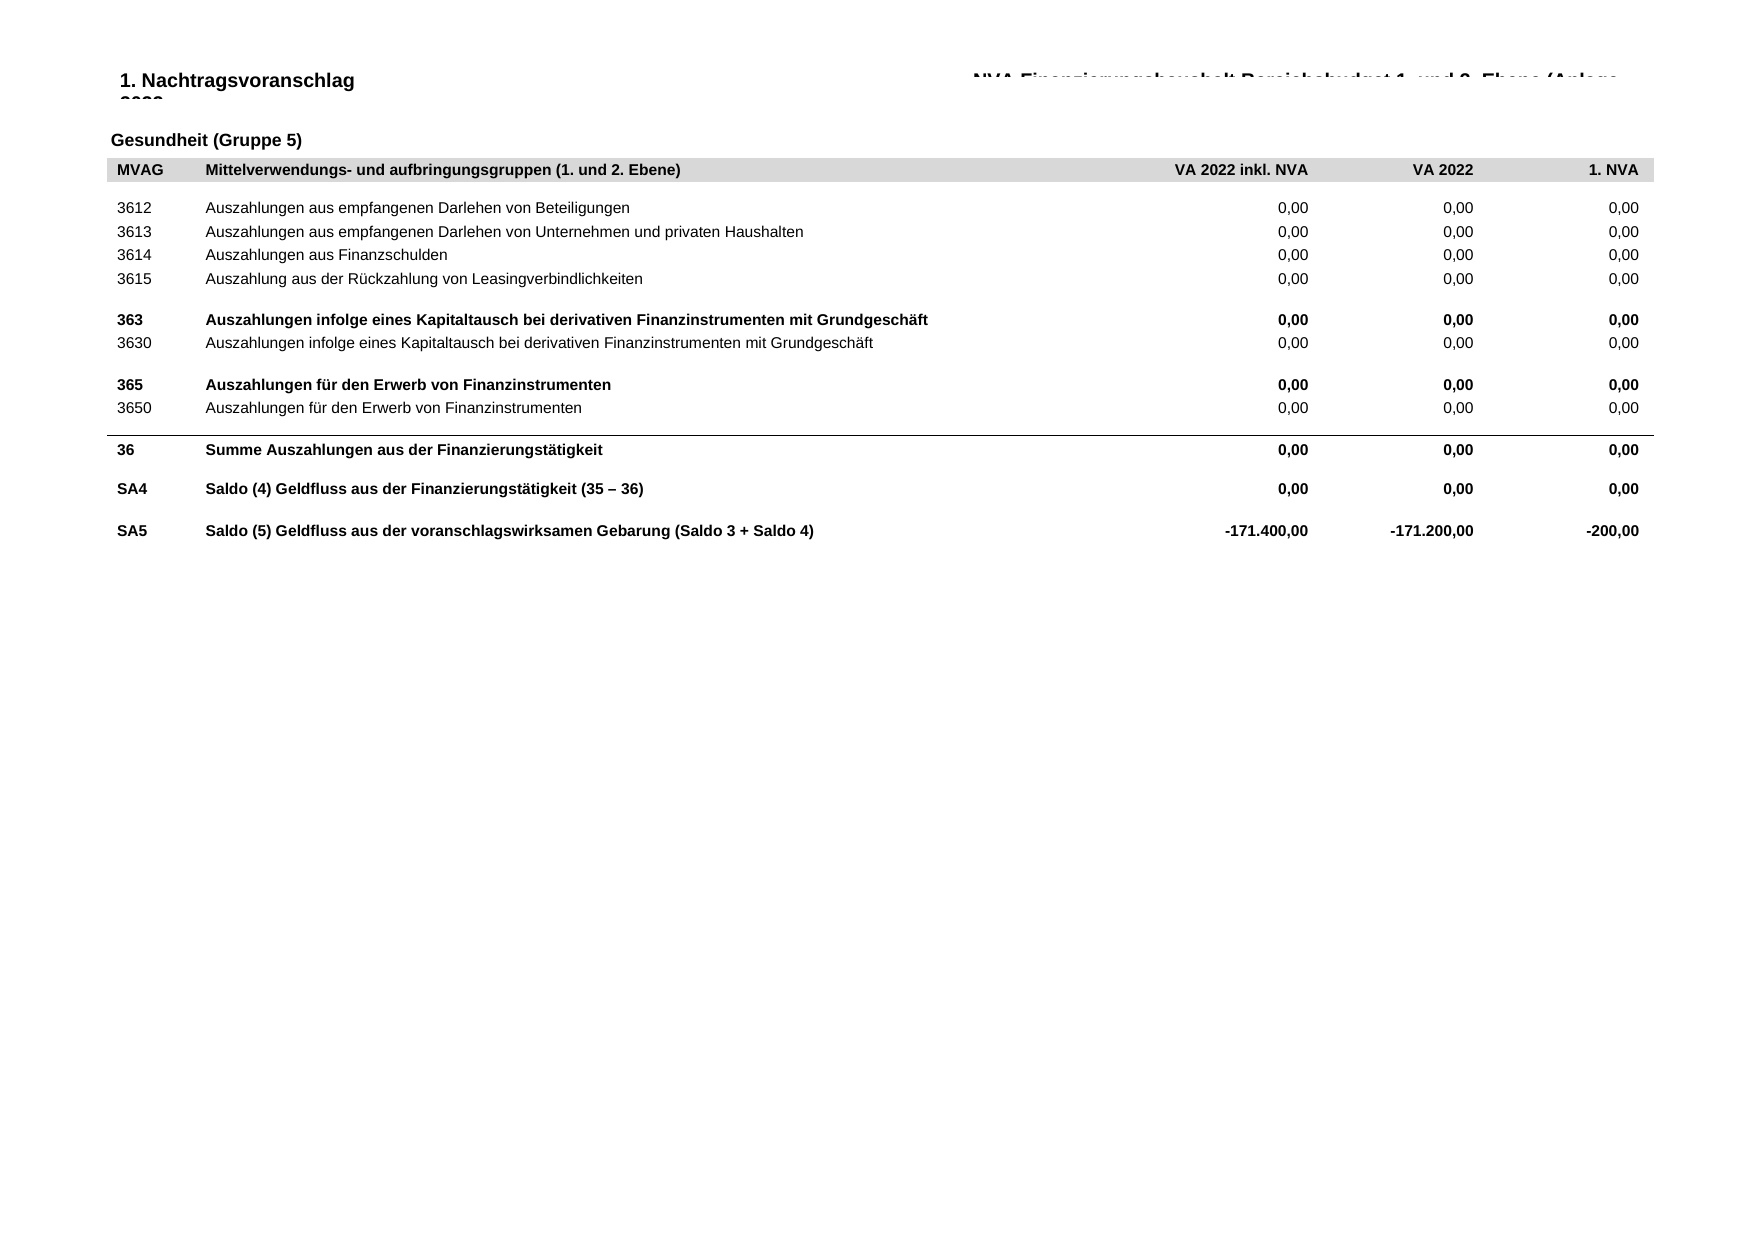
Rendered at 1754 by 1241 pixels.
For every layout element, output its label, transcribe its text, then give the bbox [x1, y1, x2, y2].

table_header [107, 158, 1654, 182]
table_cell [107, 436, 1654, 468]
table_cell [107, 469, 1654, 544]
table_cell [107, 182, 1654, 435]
text Gesundheit (Gruppe 5) [111, 129, 1716, 150]
